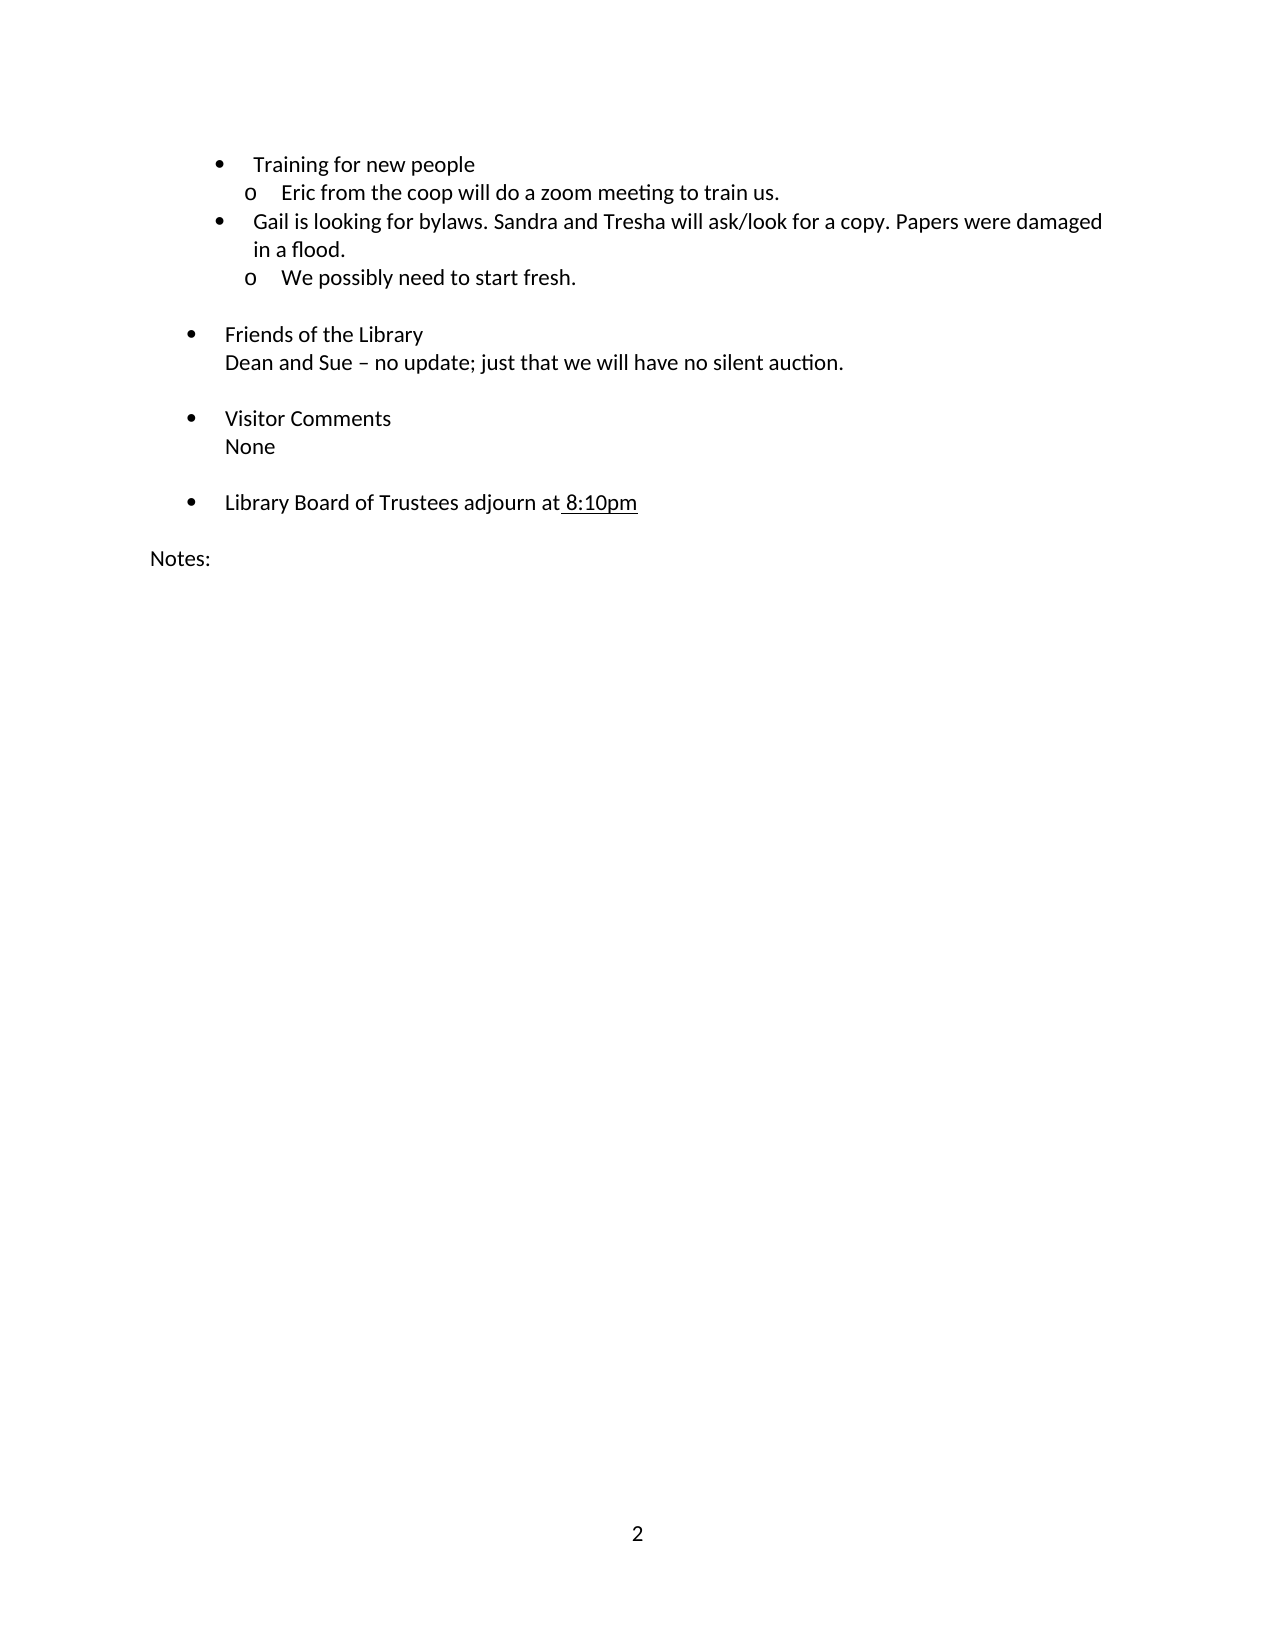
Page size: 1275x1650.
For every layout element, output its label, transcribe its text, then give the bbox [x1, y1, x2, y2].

text Dean and Sue – no update; just that we will have no silent auction. [225, 348, 1125, 376]
list Visitor Comments [187, 404, 1125, 432]
list We possibly need to start fresh. [244, 263, 1125, 292]
list Eric from the coop will do a zoom meeting to train us. [244, 178, 1125, 207]
list Gail is looking for bylaws. Sandra and Tresha will ask/look for a copy. Papers were damaged in a flood. [216, 207, 1125, 263]
list None [225, 432, 1125, 461]
text Notes: [150, 544, 1125, 573]
list Training for new people [216, 150, 1125, 178]
list Library Board of Trustees adjourn at 8:10pm [187, 488, 1125, 517]
list Friends of the Library [187, 320, 1125, 348]
